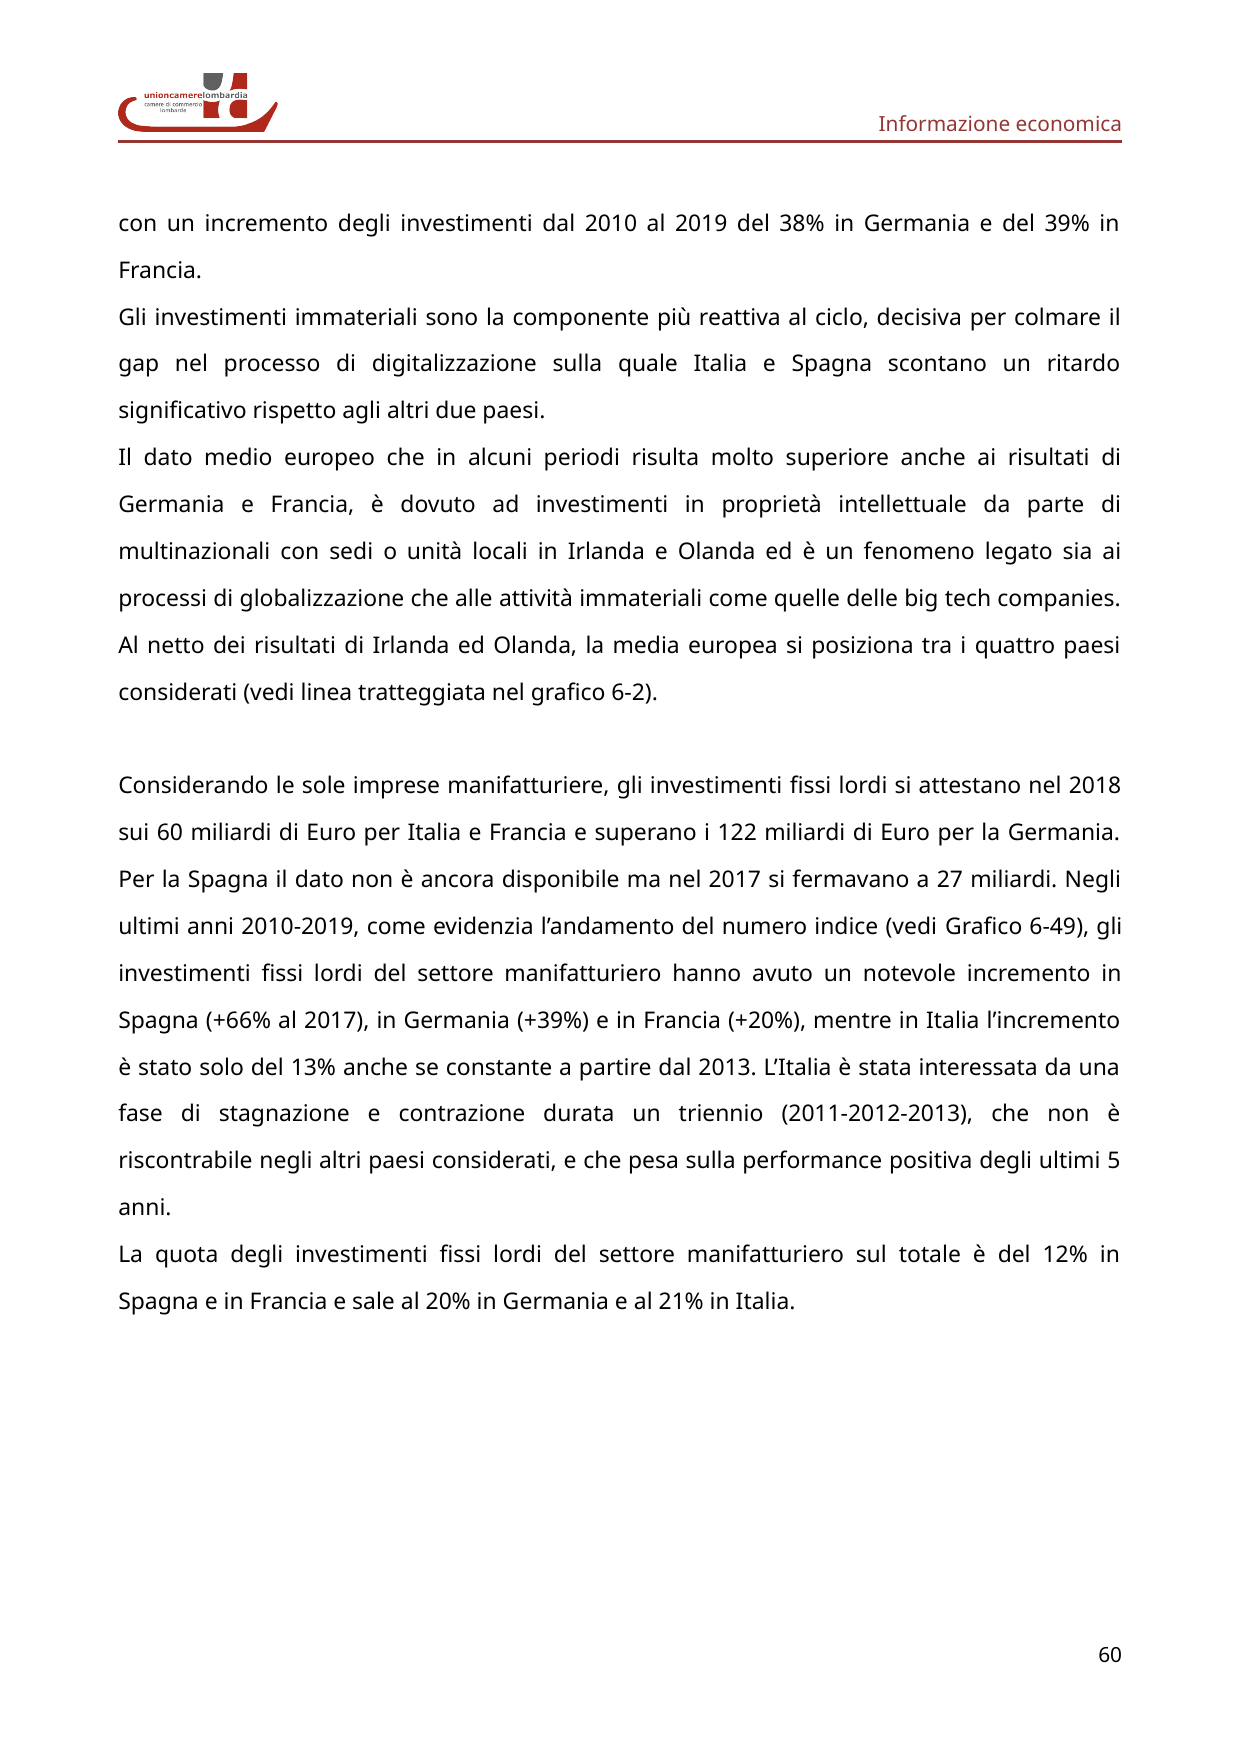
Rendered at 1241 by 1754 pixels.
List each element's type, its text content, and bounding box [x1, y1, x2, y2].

text La quota degli investimenti fissi lordi del settore manifatturiero sul totale è del 12% in Spagna e in Francia e sale al 20% in Germania e al 21% in Italia. [118, 1238, 1122, 1316]
text Gli investimenti immateriali sono la componente più reattiva al ciclo, decisiva per colmare il gap nel processo di digitalizzazione sulla quale Italia e Spagna scontano un ritardo significativo rispetto agli altri due paesi. [118, 301, 1122, 426]
picture [118, 73, 278, 132]
text Il dato medio europeo che in alcuni periodi risulta molto superiore anche ai risultati di Germania e Francia, è dovuto ad investimenti in proprietà intellettuale da parte di multinazionali con sedi o unità locali in Irlanda e Olanda ed è un fenomeno legato sia ai processi di globalizzazione che alle attività immateriali come quelle delle big tech companies. Al netto dei risultati di Irlanda ed Olanda, la media europea si posiziona tra i quattro paesi considerati (vedi linea tratteggiata nel grafico 6-2). [118, 441, 1122, 707]
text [118, 207, 1122, 285]
